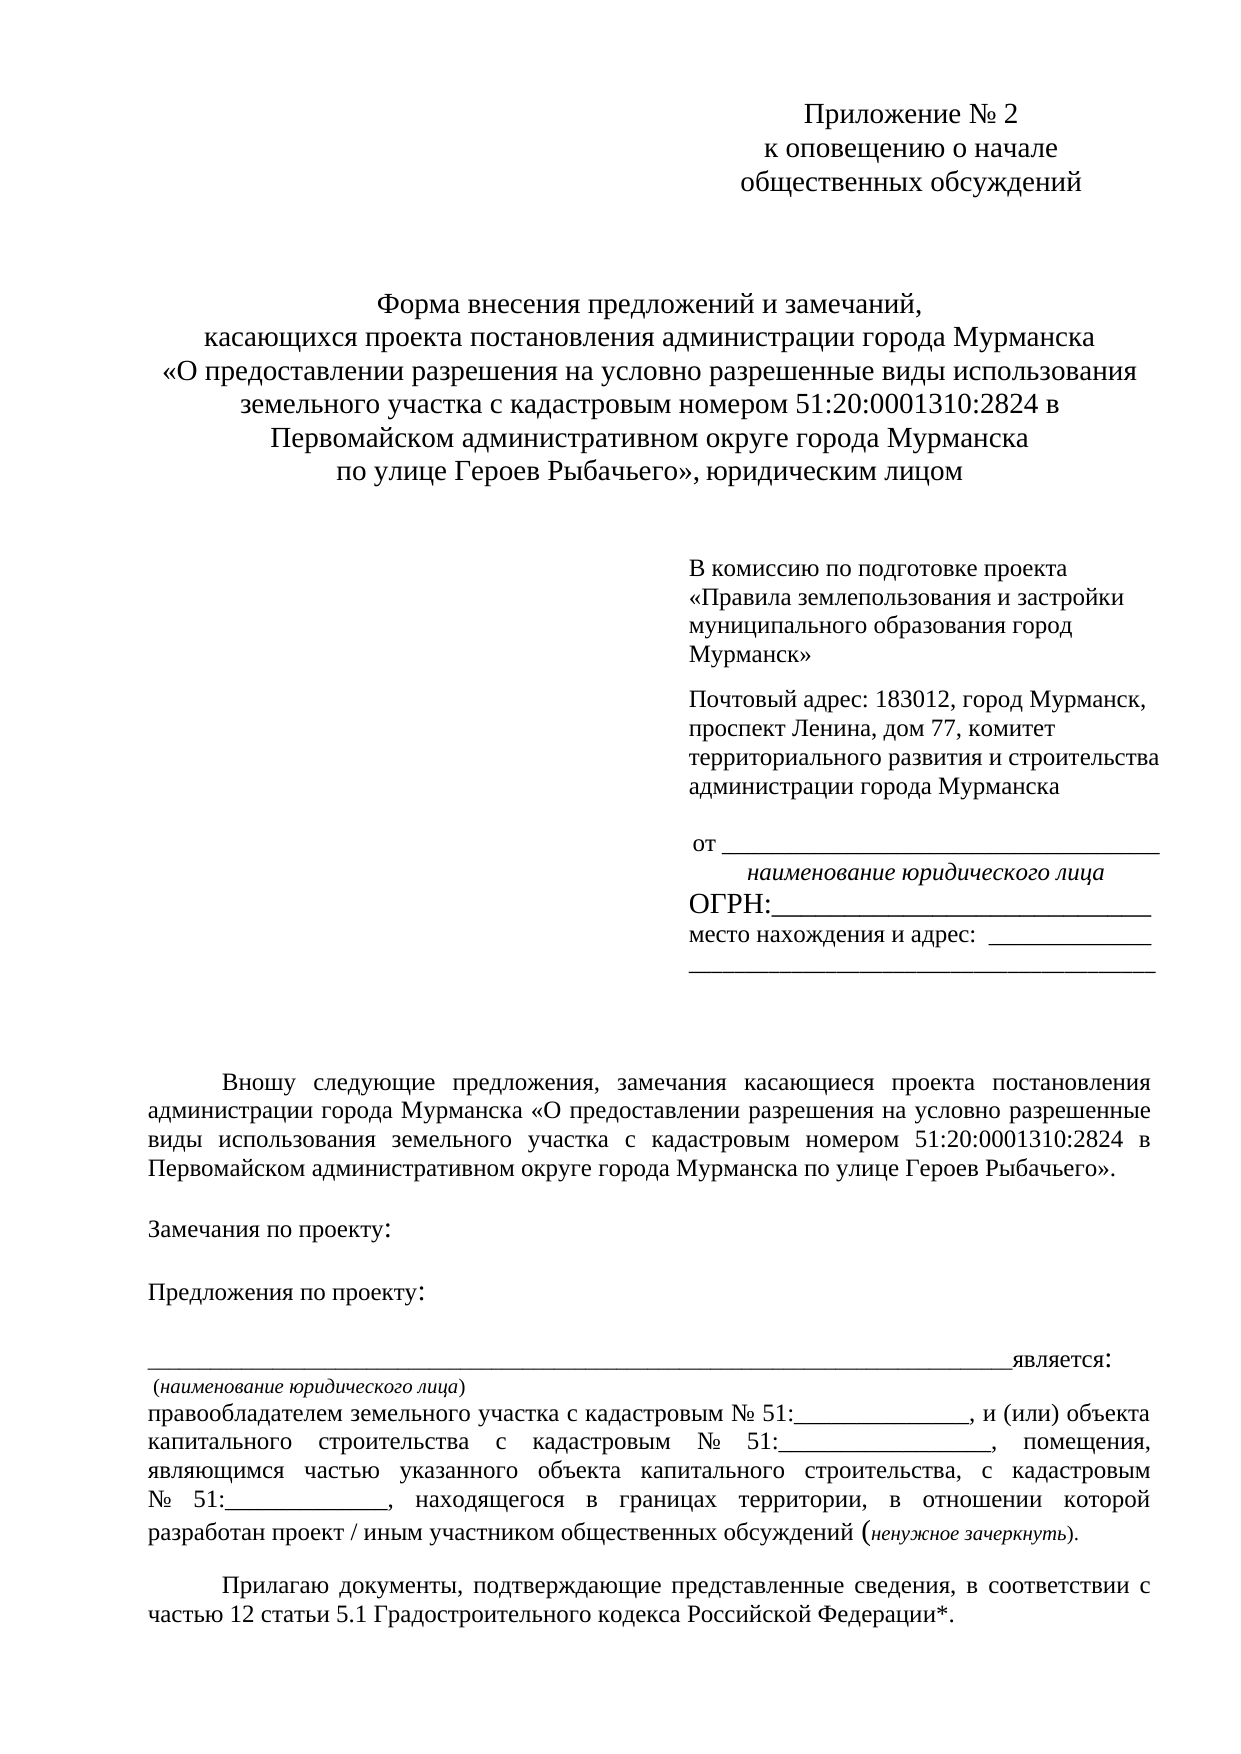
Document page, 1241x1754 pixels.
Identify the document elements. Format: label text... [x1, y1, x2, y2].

text правообладателем земельного участка с кадастровым № 51:______________, и (или) объекта капитального строительства с кадастровым № 51:_________________, помещения, являющимся частью указанного объекта капитального строительства, с кадастровым № 51:_____________, находящегося в границах территории, в отношении которой разработан проект / иным участником общественных обсуждений (ненужное зачеркнуть). [148, 1398, 1152, 1546]
text Форма внесения предложений и замечаний, [148, 286, 1152, 319]
text Предложения по проекту: [148, 1273, 1152, 1306]
text ___________________________________________________________________________________является: [148, 1340, 1152, 1373]
text «О предоставлении разрешения на условно разрешенные виды использования земельного участка с кадастровым номером 51:20:0001310:2824 в Первомайском административном округе города Мурманска по улице Героев Рыбачьего», юридическим лицом [148, 353, 1152, 487]
text касающихся проекта постановления администрации города Мурманска [148, 319, 1152, 353]
text Замечания по проекту: [148, 1211, 1152, 1244]
text Вношу следующие предложения, замечания касающиеся проекта постановления администрации города Мурманска «О предоставлении разрешения на условно разрешенные виды использования земельного участка с кадастровым номером 51:20:0001310:2824 в Первомайском административном округе города Мурманска по улице Героев Рыбачьего». [148, 1067, 1152, 1182]
text (наименование юридического лица) [148, 1373, 1152, 1398]
text Прилагаю документы, подтверждающие представленные сведения, в соответствии с частью 12 статьи 5.1 Градостроительного кодекса Российской Федерации*. [148, 1570, 1152, 1628]
